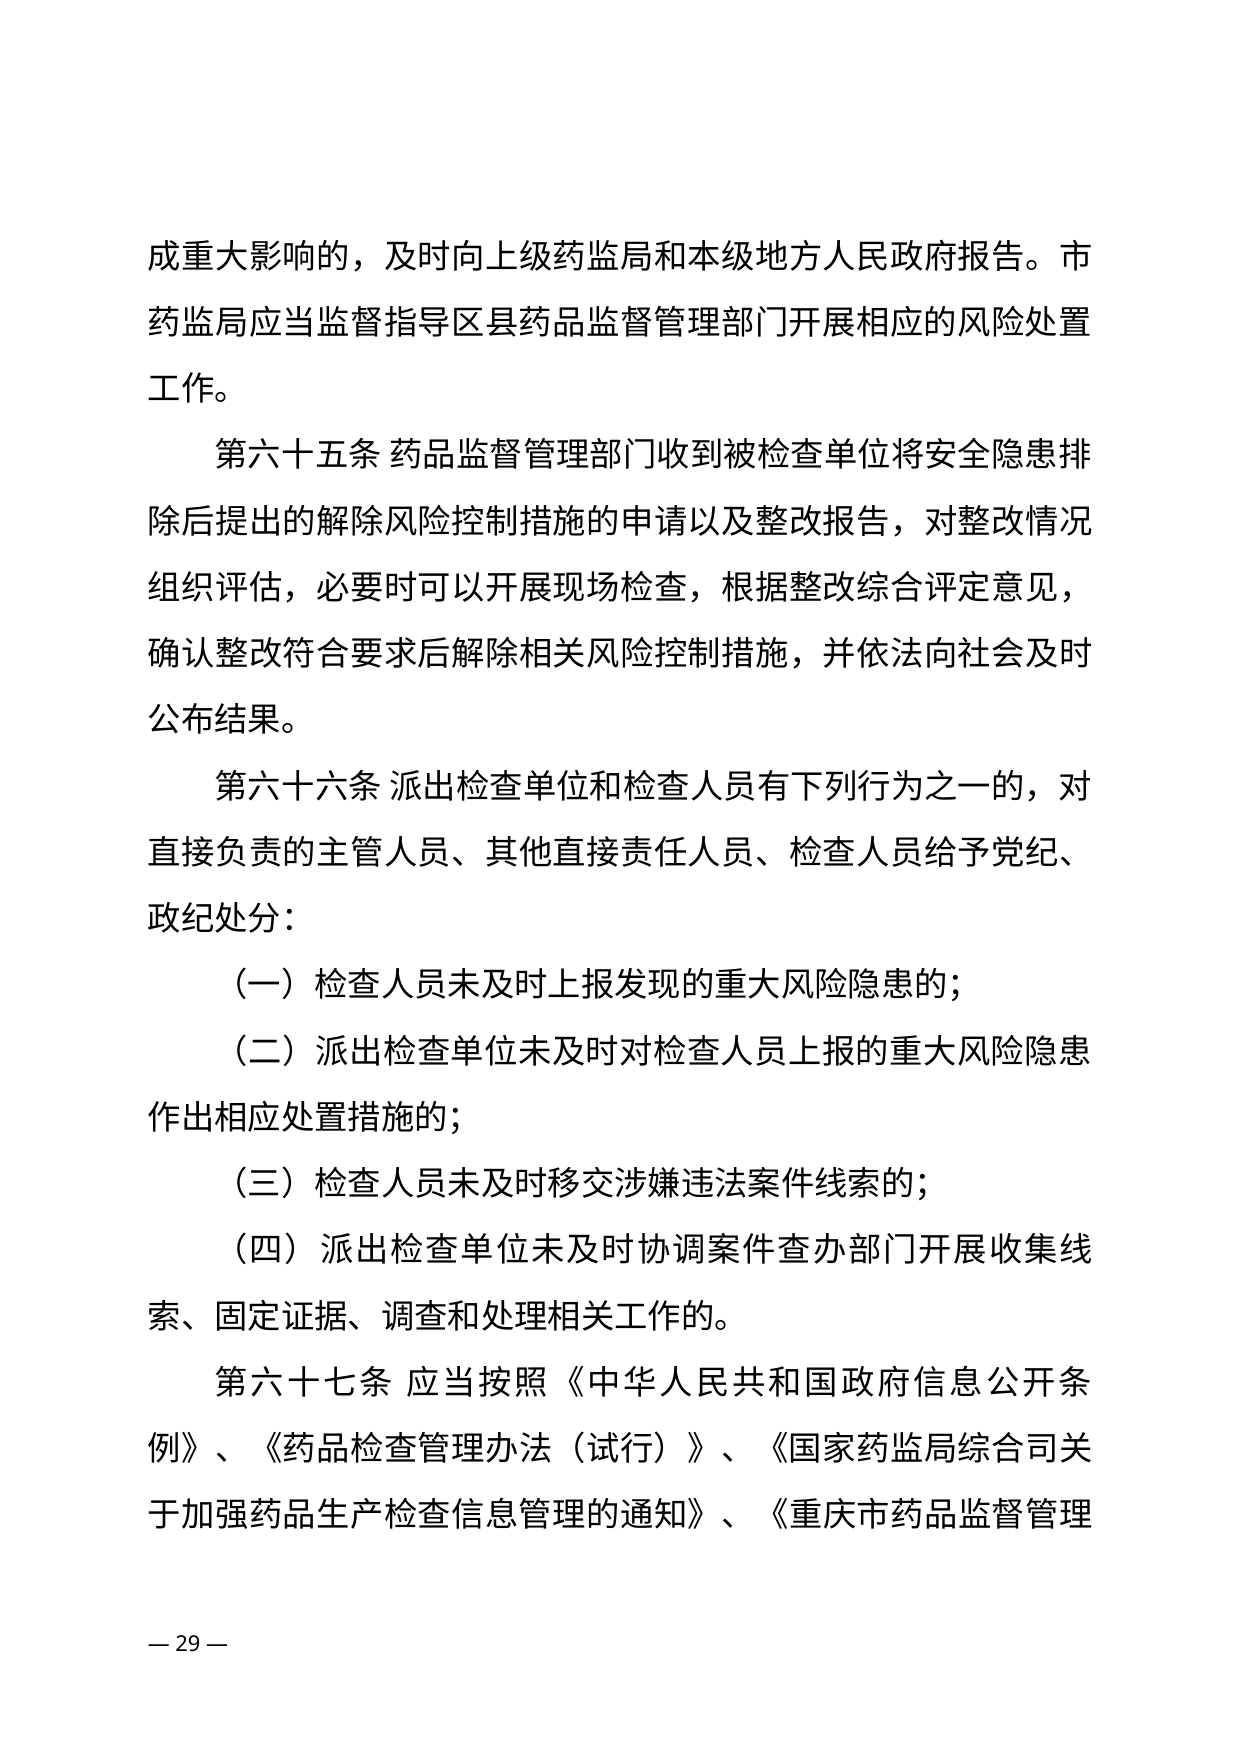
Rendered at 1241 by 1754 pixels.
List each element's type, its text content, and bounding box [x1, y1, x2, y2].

list 第六十五条 药品监督管理部门收到被检查单位将安全隐患排除后提出的解除风险控制措施的申请以及整改报告，对整改情况组织评估，必要时可以开展现场检查，根据整改综合评定意见，确认整改符合要求后解除相关风险控制措施，并依法向社会及时公布结果。 [148, 419, 1093, 750]
list （一）检查人员未及时上报发现的重大风险隐患的； [148, 949, 1093, 1015]
list （二）派出检查单位未及时对检查人员上报的重大风险隐患作出相应处置措施的； [148, 1015, 1093, 1148]
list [148, 1347, 1093, 1545]
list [148, 220, 1093, 419]
list （四）派出检查单位未及时协调案件查办部门开展收集线索、固定证据、调查和处理相关工作的。 [148, 1214, 1093, 1347]
list 第六十六条 派出检查单位和检查人员有下列行为之一的，对直接负责的主管人员、其他直接责任人员、检查人员给予党纪、政纪处分： [148, 750, 1093, 949]
list （三）检查人员未及时移交涉嫌违法案件线索的； [148, 1148, 1093, 1214]
